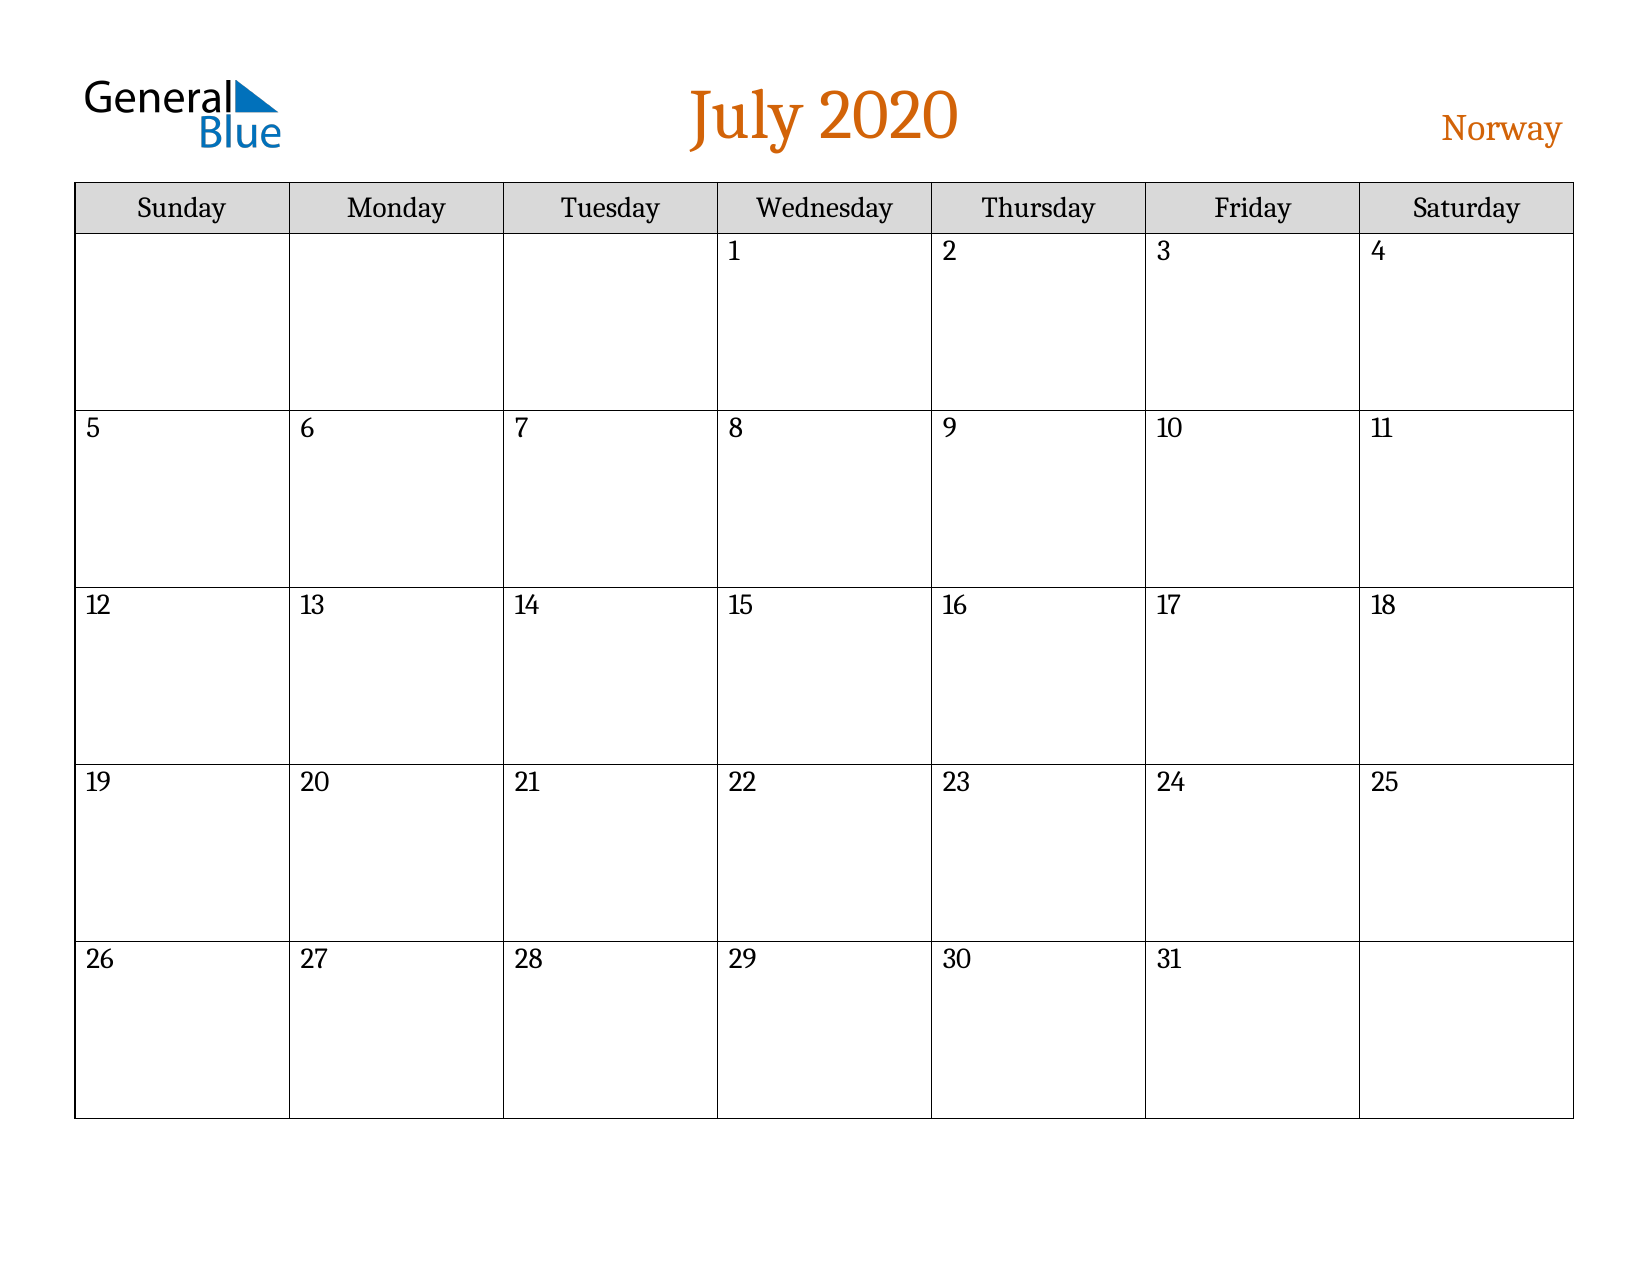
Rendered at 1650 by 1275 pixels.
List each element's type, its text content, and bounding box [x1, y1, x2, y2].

table_cell 17 [1146, 588, 1359, 629]
table_cell [504, 806, 717, 941]
table_cell 12 [76, 588, 289, 629]
table_cell 18 [1360, 588, 1573, 629]
table_cell [1360, 942, 1573, 983]
table_cell [1360, 806, 1573, 941]
table_cell [76, 806, 289, 941]
table_cell 28 [504, 942, 717, 983]
table_cell [932, 983, 1145, 1118]
table_cell 20 [290, 765, 503, 806]
table_cell 7 [504, 411, 717, 452]
table_cell [504, 234, 717, 275]
table_cell [76, 629, 289, 764]
table_cell 22 [718, 765, 931, 806]
table_cell 30 [932, 942, 1145, 983]
table_cell 13 [290, 588, 503, 629]
table_cell [932, 452, 1145, 587]
table_cell [504, 629, 717, 764]
table_cell [504, 275, 717, 410]
table_cell 14 [504, 588, 717, 629]
table_cell [1146, 275, 1359, 410]
table_header July 2020 [503, 75, 1146, 182]
table_cell Tuesday [504, 183, 717, 233]
table_cell 2 [932, 234, 1145, 275]
table_cell Saturday [1360, 183, 1573, 233]
table_cell [718, 452, 931, 587]
table_cell 4 [1360, 234, 1573, 275]
table_cell [1360, 275, 1573, 410]
table_cell [932, 629, 1145, 764]
table_cell [718, 983, 931, 1118]
table_cell 8 [718, 411, 931, 452]
table_cell [504, 983, 717, 1118]
table_cell [718, 275, 931, 410]
table_cell 31 [1146, 942, 1359, 983]
table_cell 15 [718, 588, 931, 629]
table_cell [718, 629, 931, 764]
table_cell [76, 983, 289, 1118]
table_cell [290, 806, 503, 941]
table_cell [290, 629, 503, 764]
table_header Norway [1146, 75, 1574, 182]
table_cell 25 [1360, 765, 1573, 806]
table_cell [504, 452, 717, 587]
table_cell [1146, 629, 1359, 764]
table_cell [718, 806, 931, 941]
table_cell [1146, 452, 1359, 587]
table_cell [932, 806, 1145, 941]
table_cell 26 [76, 942, 289, 983]
table_cell 5 [76, 411, 289, 452]
table_cell 24 [1146, 765, 1359, 806]
table_cell [1360, 452, 1573, 587]
table_cell 21 [504, 765, 717, 806]
table_cell [76, 452, 289, 587]
table_cell [290, 275, 503, 410]
table_cell [290, 234, 503, 275]
table_cell [290, 983, 503, 1118]
table_cell [1146, 806, 1359, 941]
table_cell 19 [76, 765, 289, 806]
table_cell Friday [1146, 183, 1359, 233]
table_cell 10 [1146, 411, 1359, 452]
table_header [75, 75, 503, 182]
table_cell [1360, 629, 1573, 764]
table_cell Thursday [932, 183, 1145, 233]
table_cell [1146, 983, 1359, 1118]
table_cell 16 [932, 588, 1145, 629]
picture [85, 80, 281, 148]
table_cell [1360, 983, 1573, 1118]
table_cell [290, 452, 503, 587]
table_cell 3 [1146, 234, 1359, 275]
table_cell 6 [290, 411, 503, 452]
table_cell Monday [290, 183, 503, 233]
table_cell 1 [718, 234, 931, 275]
table_cell 27 [290, 942, 503, 983]
table_cell [932, 275, 1145, 410]
table_cell Sunday [76, 183, 289, 233]
table_cell 9 [932, 411, 1145, 452]
table_cell 23 [932, 765, 1145, 806]
table_cell 11 [1360, 411, 1573, 452]
table_cell 29 [718, 942, 931, 983]
table_cell Wednesday [718, 183, 931, 233]
table_cell [76, 234, 289, 275]
table_cell [76, 275, 289, 410]
